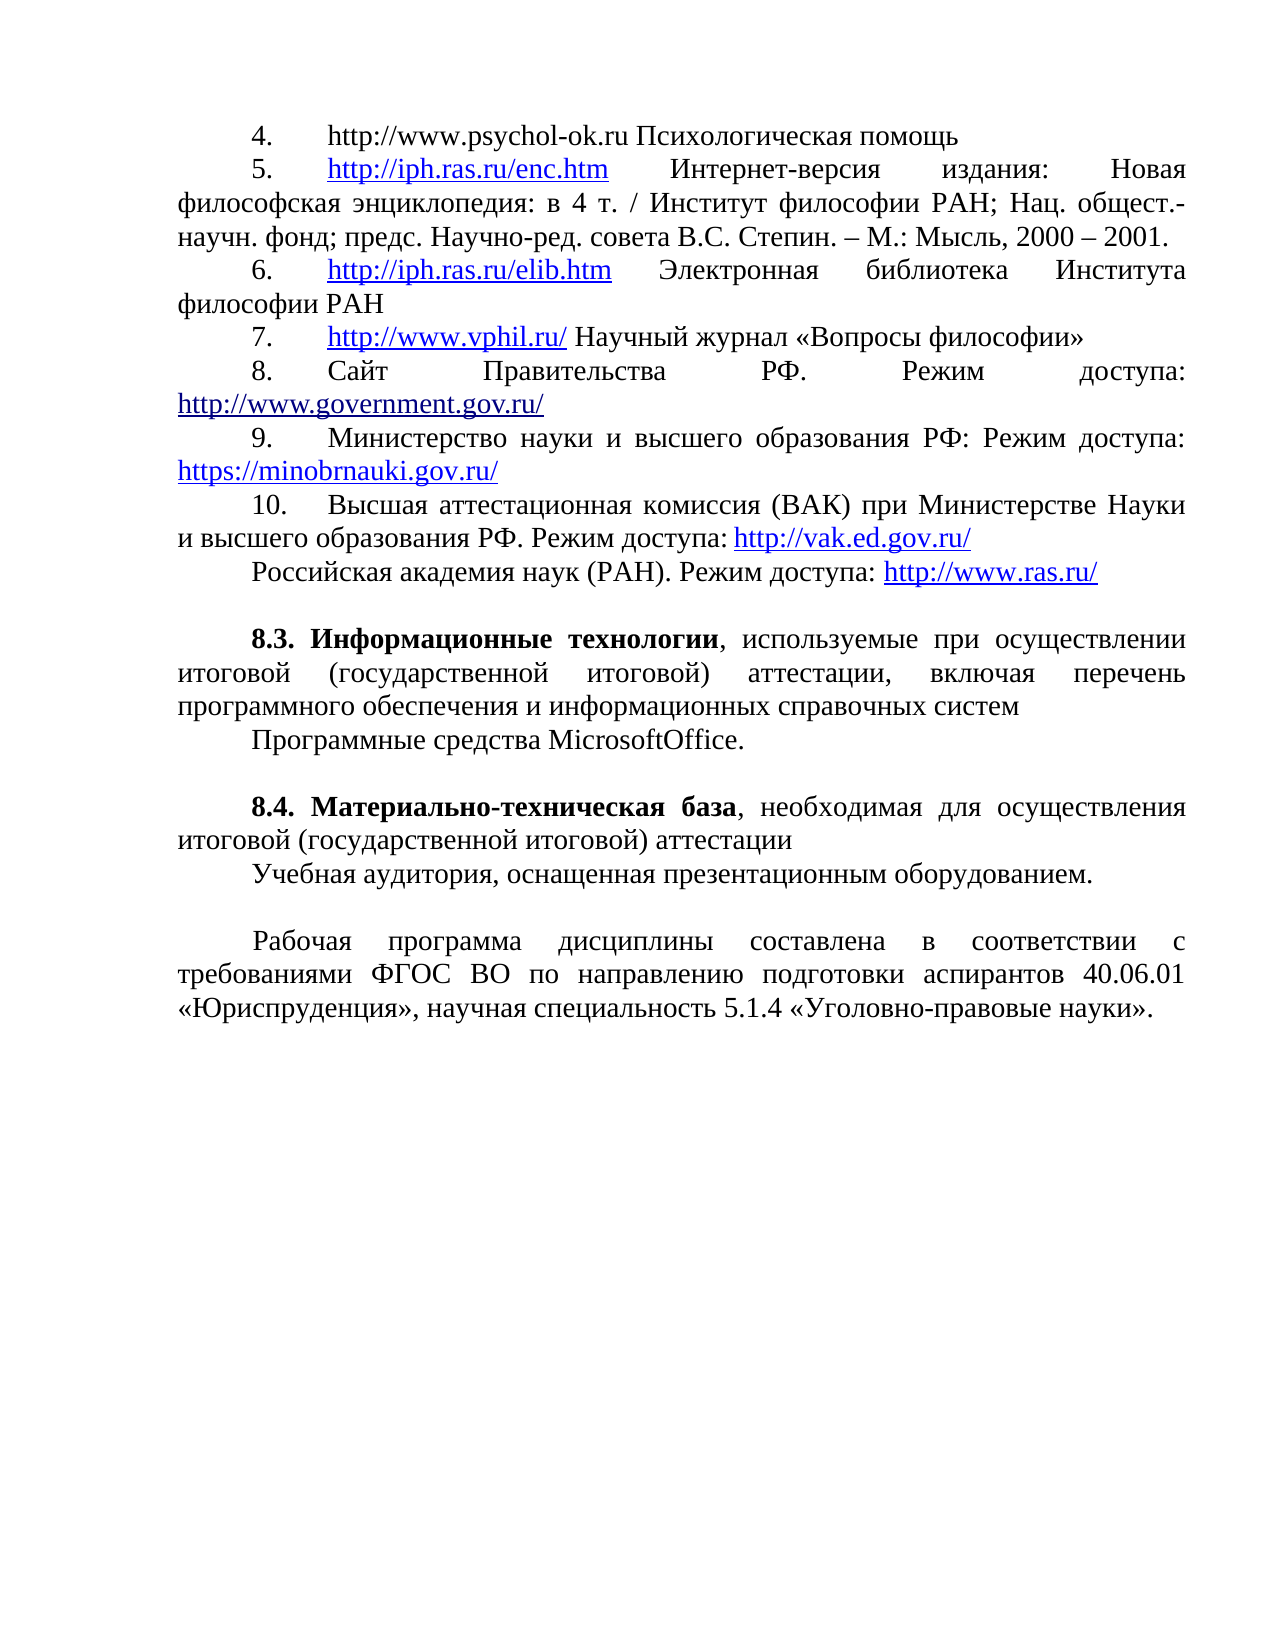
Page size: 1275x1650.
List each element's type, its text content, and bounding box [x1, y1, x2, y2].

list http://iph.ras.ru/elib.htm Электронная библиотека Института философии РАН [177, 252, 1186, 319]
list Учебная аудитория, оснащенная презентационным оборудованием. [177, 856, 1186, 889]
list Высшая аттестационная комиссия (ВАК) при Министерстве Науки и высшего образования РФ. Режим доступа: http://vak.ed.gov.ru/ [177, 487, 1186, 554]
text 8.3. Информационные технологии, используемые при осуществлении итоговой (государственной итоговой) аттестации, включая перечень программного обеспечения и информационных справочных систем [177, 621, 1186, 722]
text Программные средства MicrosoftOffice. [177, 722, 1186, 755]
text 8.4. Материально-техническая база, необходимая для осуществления итоговой (государственной итоговой) аттестации [177, 789, 1186, 856]
list http://iph.ras.ru/enc.htm Интернет-версия издания: Новая философская энциклопедия: в 4 т. / Институт философии РАН; Нац. общест.-научн. фонд; предс. Научно-ред. совета В.С. Степин. – М.: Мысль, 2000 – 2001. [177, 152, 1186, 252]
text Российская академия наук (РАН). Режим доступа: http://www.ras.ru/ [177, 554, 1186, 588]
list Сайт Правительства РФ. Режим доступа: http://www.government.gov.ru/ [177, 353, 1186, 420]
list Министерство науки и высшего образования РФ: Режим доступа: https://minobrnauki.gov.ru/ [177, 420, 1186, 487]
list http://www.psychol-ok.ru Психологическая помощь [177, 118, 1186, 152]
list http://www.vphil.ru/ Научный журнал «Вопросы философии» [177, 319, 1186, 353]
text Рабочая программа дисциплины составлена в соответствии с требованиями ФГОС ВО по направлению подготовки аспирантов 40.06.01 «Юриспруденция», научная специальность 5.1.4 «Уголовно-правовые науки». [177, 923, 1186, 1024]
